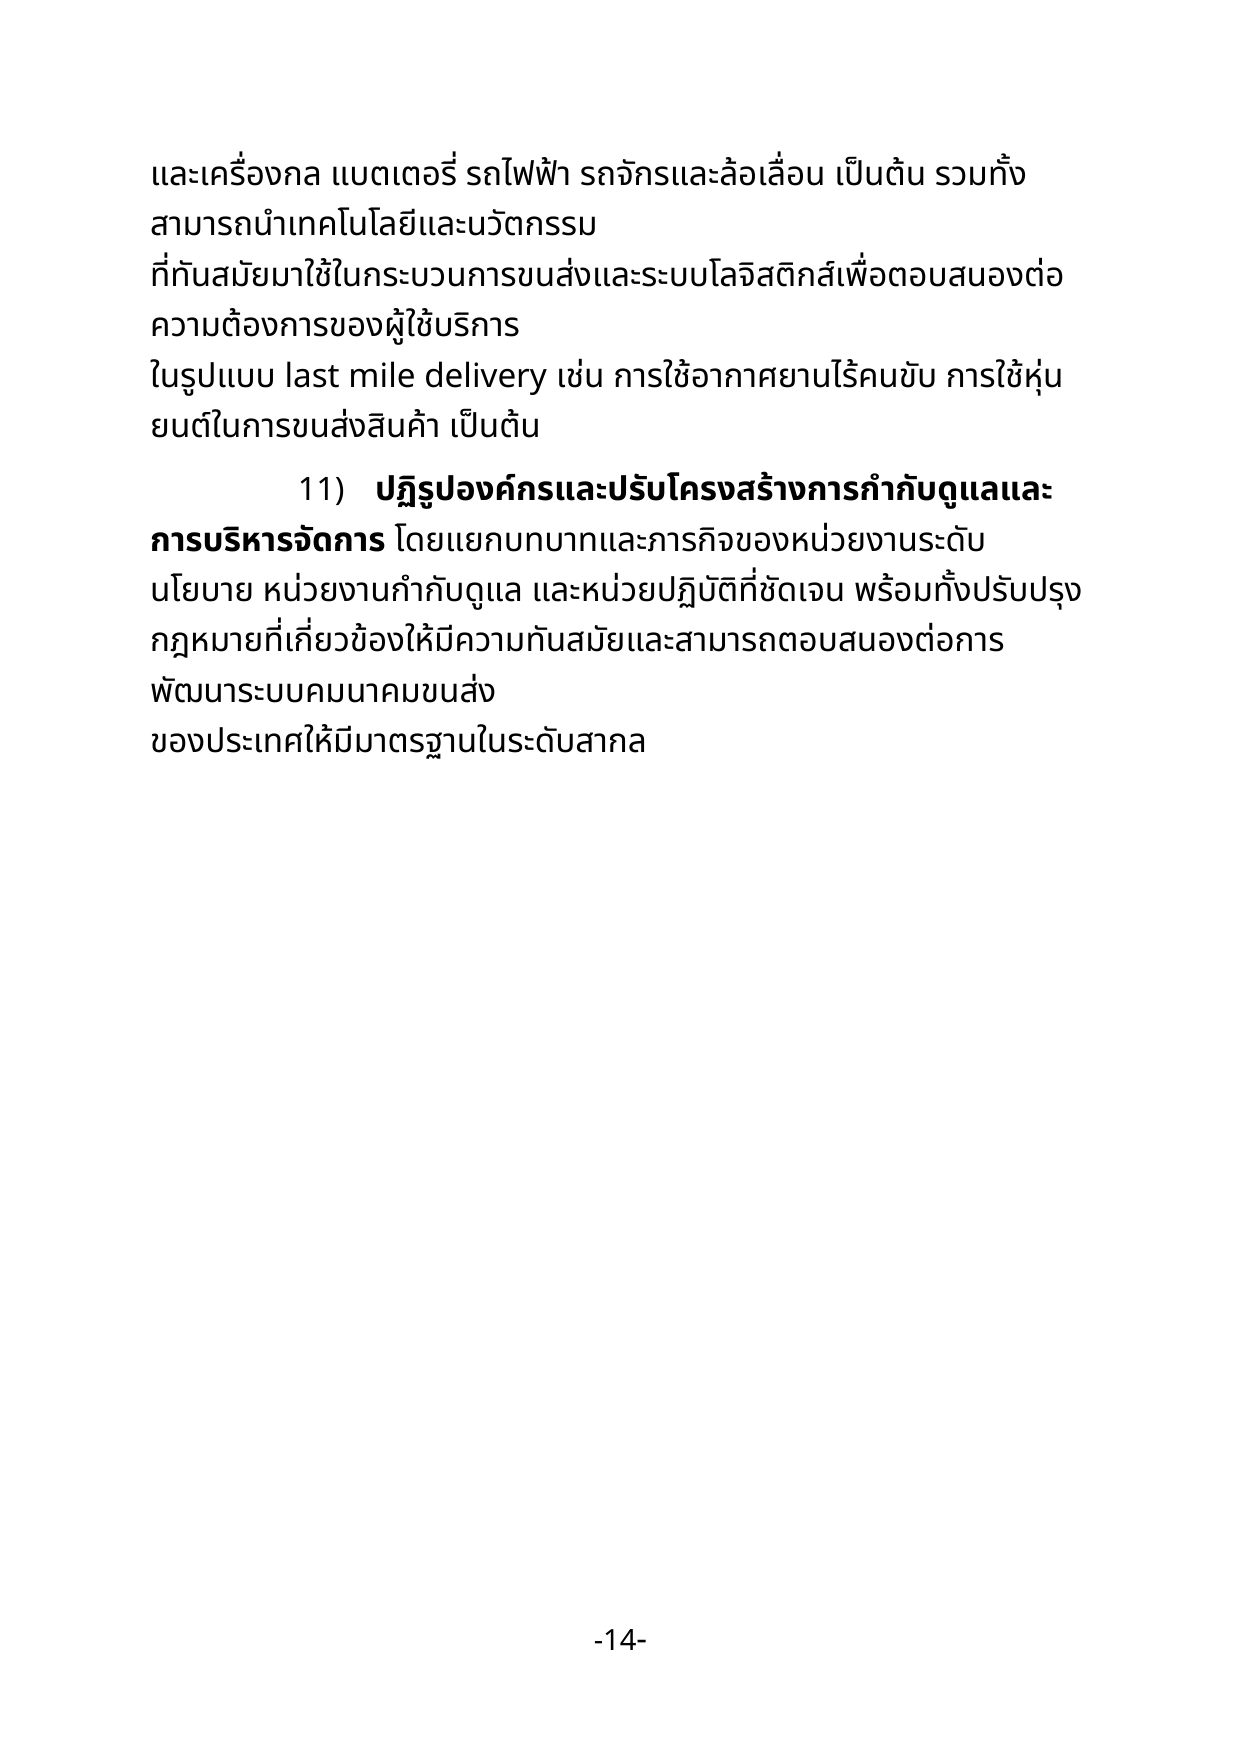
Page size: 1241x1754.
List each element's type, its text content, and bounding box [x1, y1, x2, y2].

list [150, 150, 1090, 453]
list ปฏิรูปองค์กรและปรับโครงสร้างการกำกับดูแลและการบริหารจัดการ โดยแยกบทบาทและภารกิจของหน่วยงานระดับนโยบาย หน่วยงานกำกับดูแล และหน่วยปฏิบัติที่ชัดเจน พร้อมทั้งปรับปรุงกฎหมายที่เกี่ยวข้องให้มีความทันสมัยและสามารถตอบสนองต่อการพัฒนาระบบคมนาคมขนส่ง ของประเทศให้มีมาตรฐานในระดับสากล [150, 465, 1090, 768]
